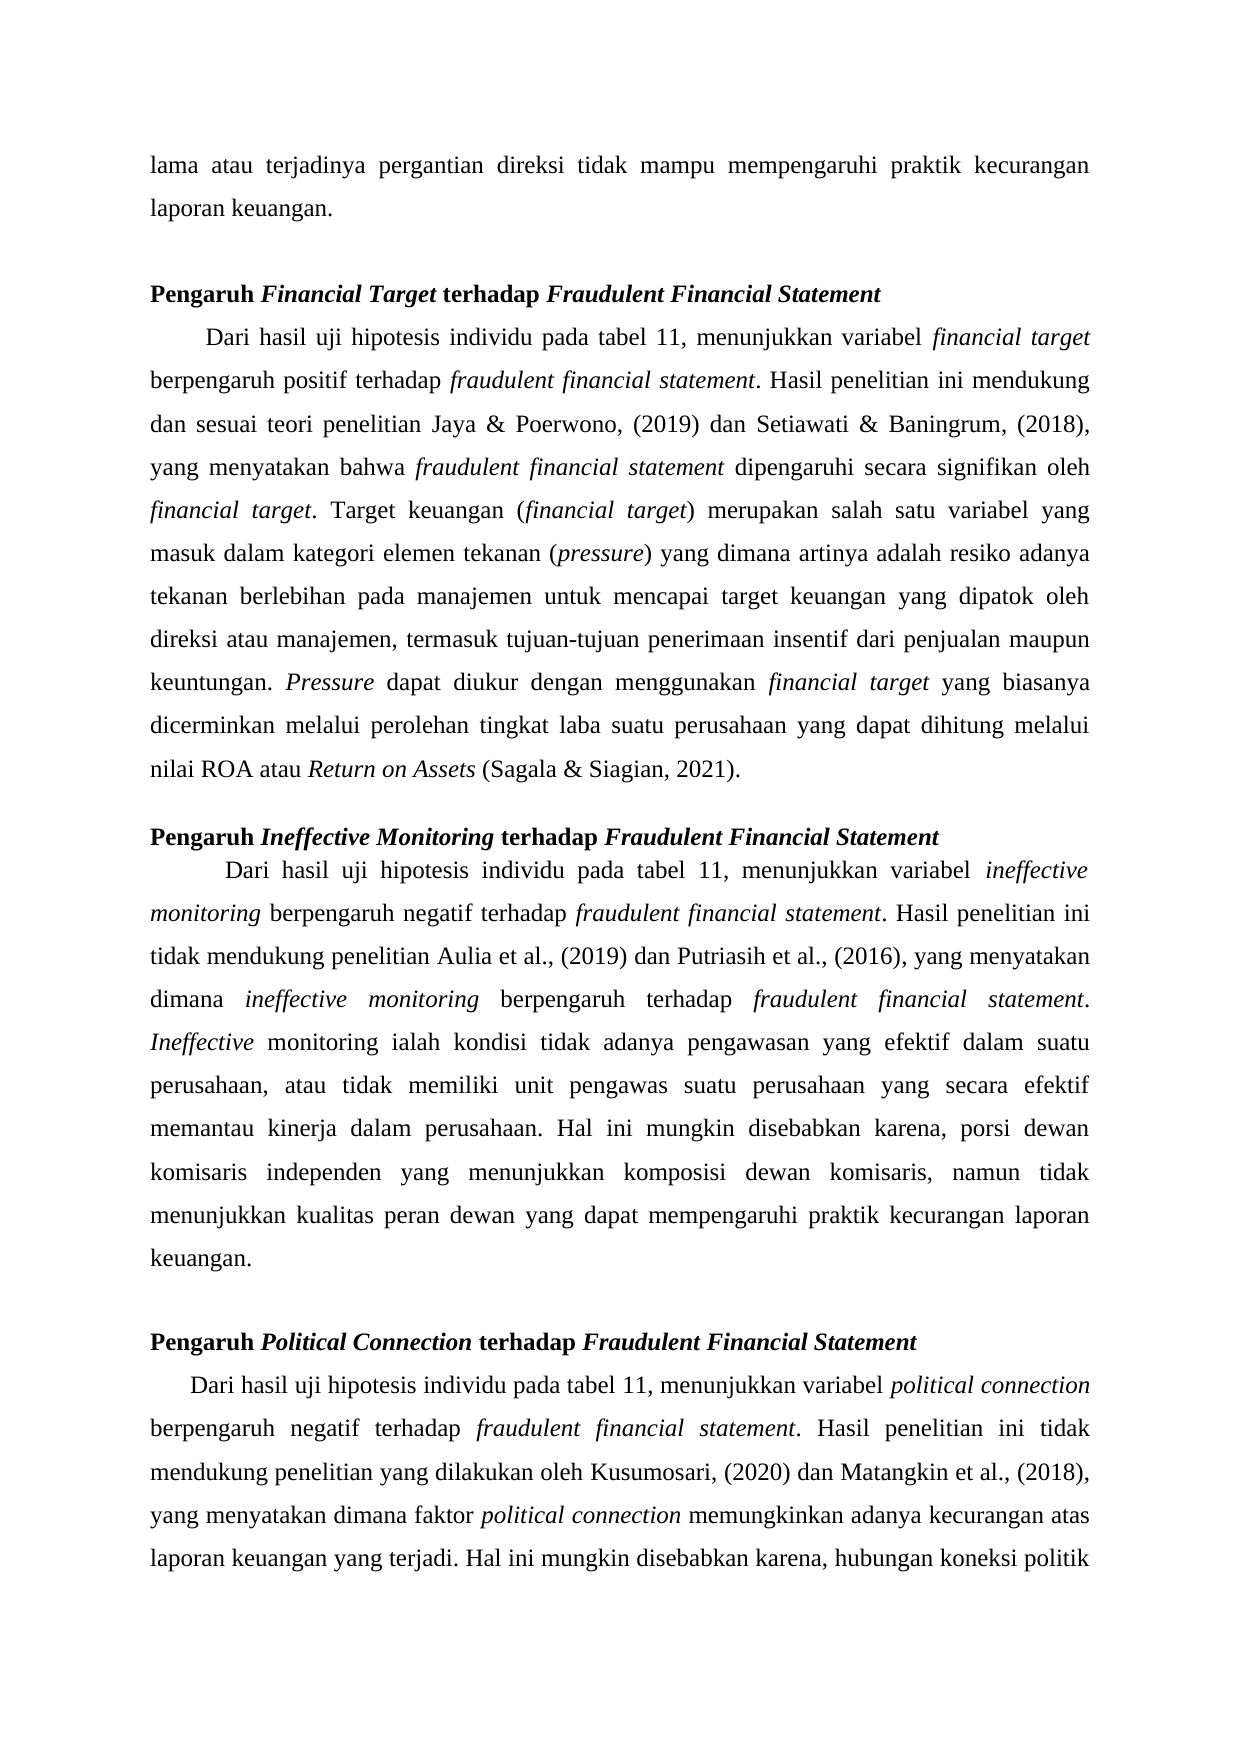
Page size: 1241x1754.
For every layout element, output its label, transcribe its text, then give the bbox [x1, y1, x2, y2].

text Dari hasil uji hipotesis individu pada tabel 11, menunjukkan variabel financial target berpengaruh positif terhadap fraudulent financial statement. Hasil penelitian ini mendukung dan sesuai teori penelitian Jaya & Poerwono, (2019) dan Setiawati & Baningrum, (2018), yang menyatakan bahwa fraudulent financial statement dipengaruhi secara signifikan oleh financial target. Target keuangan (financial target) merupakan salah satu variabel yang masuk dalam kategori elemen tekanan (pressure) yang dimana artinya adalah resiko adanya tekanan berlebihan pada manajemen untuk mencapai target keuangan yang dipatok oleh direksi atau manajemen, termasuk tujuan-tujuan penerimaan insentif dari penjualan maupun keuntungan. Pressure dapat diukur dengan menggunakan financial target yang biasanya dicerminkan melalui perolehan tingkat laba suatu perusahaan yang dapat dihitung melalui nilai ROA atau Return on Assets (Sagala & Siagian, 2021). [150, 322, 1090, 782]
text Pengaruh Financial Target terhadap Fraudulent Financial Statement [150, 279, 1090, 308]
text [150, 1370, 1090, 1572]
text Pengaruh Political Connection terhadap Fraudulent Financial Statement [150, 1327, 1090, 1356]
text Pengaruh Ineffective Monitoring terhadap Fraudulent Financial Statement [150, 822, 1090, 851]
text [150, 150, 1090, 222]
text Dari hasil uji hipotesis individu pada tabel 11, menunjukkan variabel ineffective monitoring berpengaruh negatif terhadap fraudulent financial statement. Hasil penelitian ini tidak mendukung penelitian Aulia et al., (2019) dan Putriasih et al., (2016), yang menyatakan dimana ineffective monitoring berpengaruh terhadap fraudulent financial statement. Ineffective monitoring ialah kondisi tidak adanya pengawasan yang efektif dalam suatu perusahaan, atau tidak memiliki unit pengawas suatu perusahaan yang secara efektif memantau kinerja dalam perusahaan. Hal ini mungkin disebabkan karena, porsi dewan komisaris independen yang menunjukkan komposisi dewan komisaris, namun tidak menunjukkan kualitas peran dewan yang dapat mempengaruhi praktik kecurangan laporan keuangan. [150, 855, 1090, 1272]
